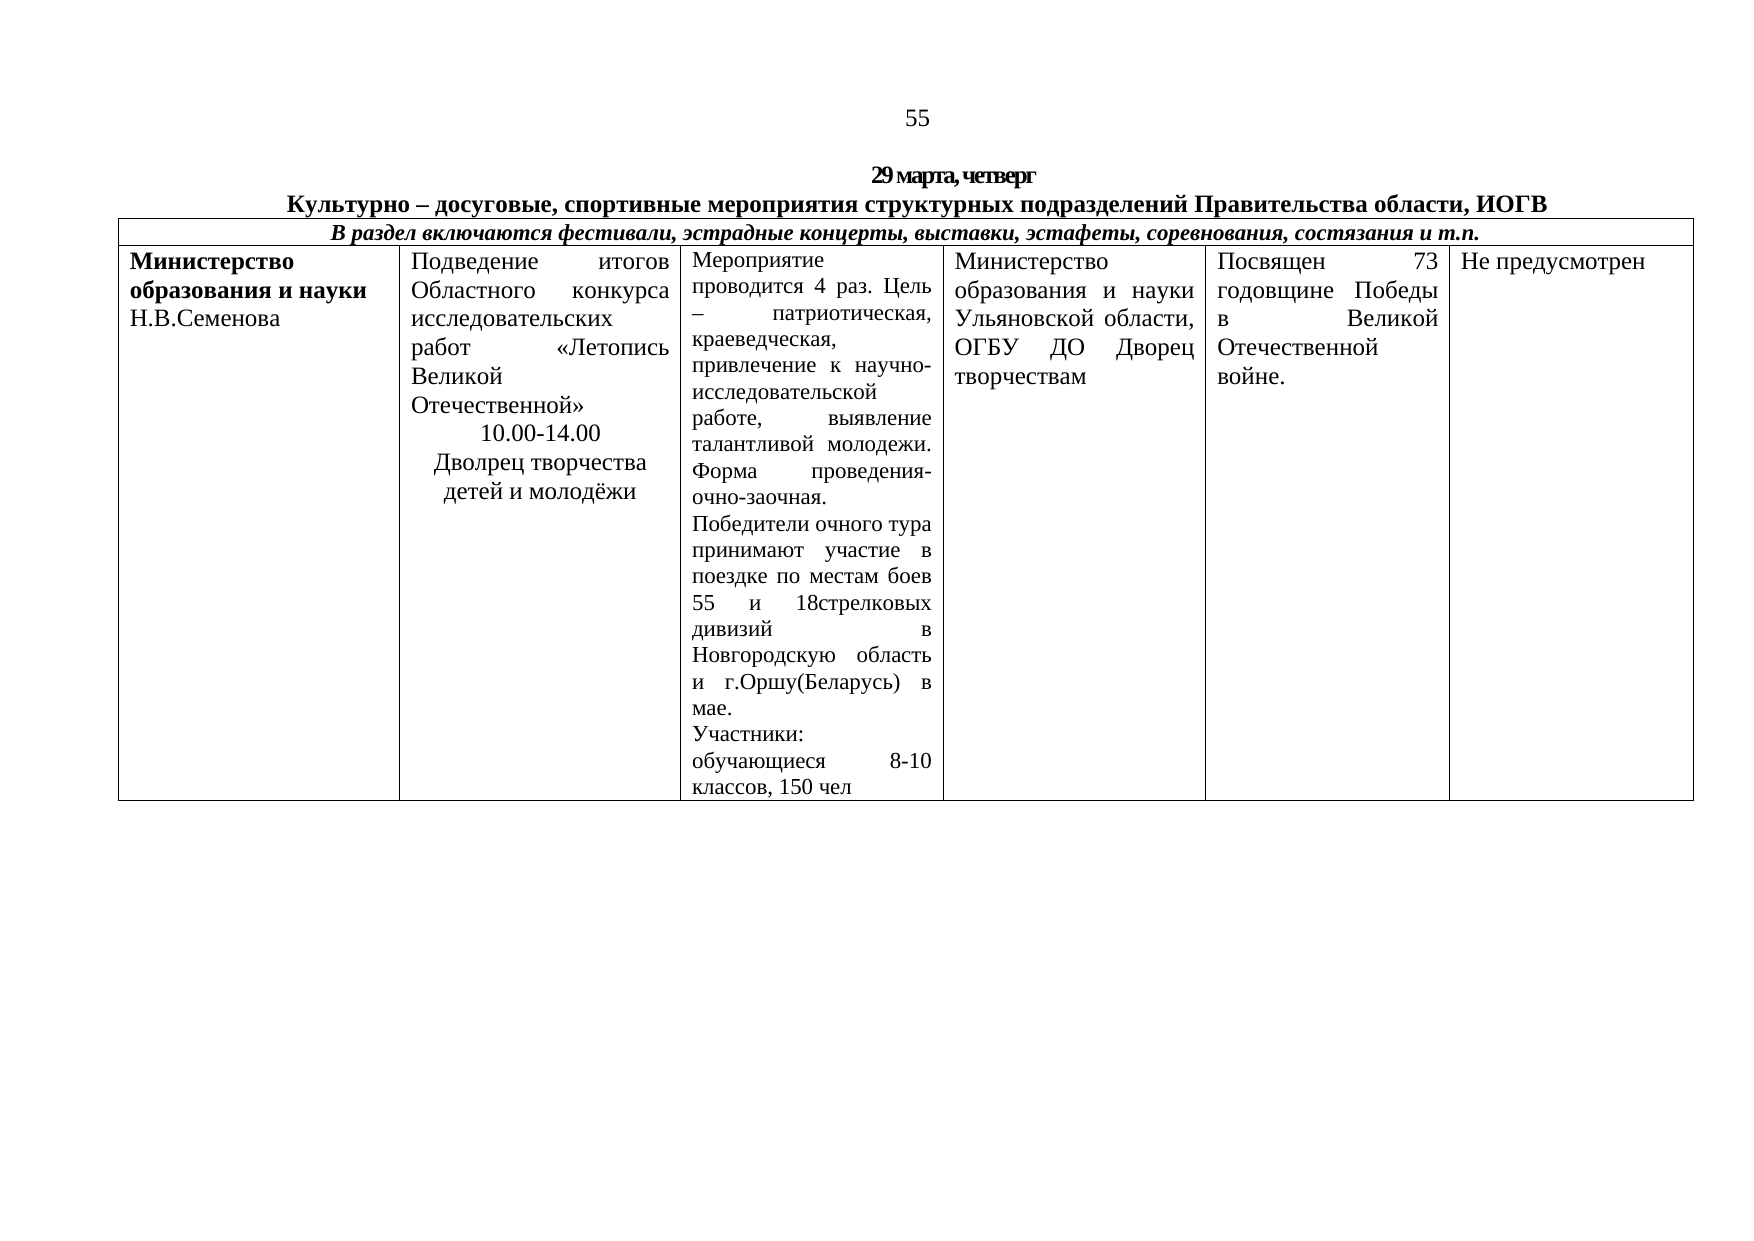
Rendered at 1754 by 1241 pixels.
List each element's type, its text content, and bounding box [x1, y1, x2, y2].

table_cell Министерство образования и науки Н.В.Семенова [119, 246, 399, 799]
table_header В раздел включаются фестивали, эстрадные концерты, выставки, эстафеты, соревнования, состязания и т.п. [119, 219, 1693, 245]
table_cell Посвящен 73 годовщине Победы в Великой Отечественной войне. [1206, 246, 1449, 799]
table_cell Мероприятие проводится 4 раз. Цель – патриотическая, краеведческая, привлечение к научно-исследовательской работе, выявление талантливой молодежи. Форма проведения-очно-заочная. Победители очного тура принимают участие в поездке по местам боев 55 и 18стрелковых дивизий в Новгородскую область и г.Оршу(Беларусь) в мае. Участники: обучающиеся 8-10 классов, 150 чел [681, 246, 943, 799]
table_cell Министерство образования и науки Ульяновской области, ОГБУ ДО Дворец творчествам [944, 246, 1205, 799]
table_cell Не предусмотрен [1450, 246, 1693, 799]
table_cell Подведение итогов Областного конкурса исследовательских работ «Летопись Великой Отечественной» 10.00-14.00 Дволрец творчества детей и молодёжи [400, 246, 680, 799]
text Культурно – досуговые, спортивные мероприятия структурных подразделений Правительства области, ИОГВ [118, 189, 1716, 218]
text 29 марта, четверг [193, 160, 1716, 189]
